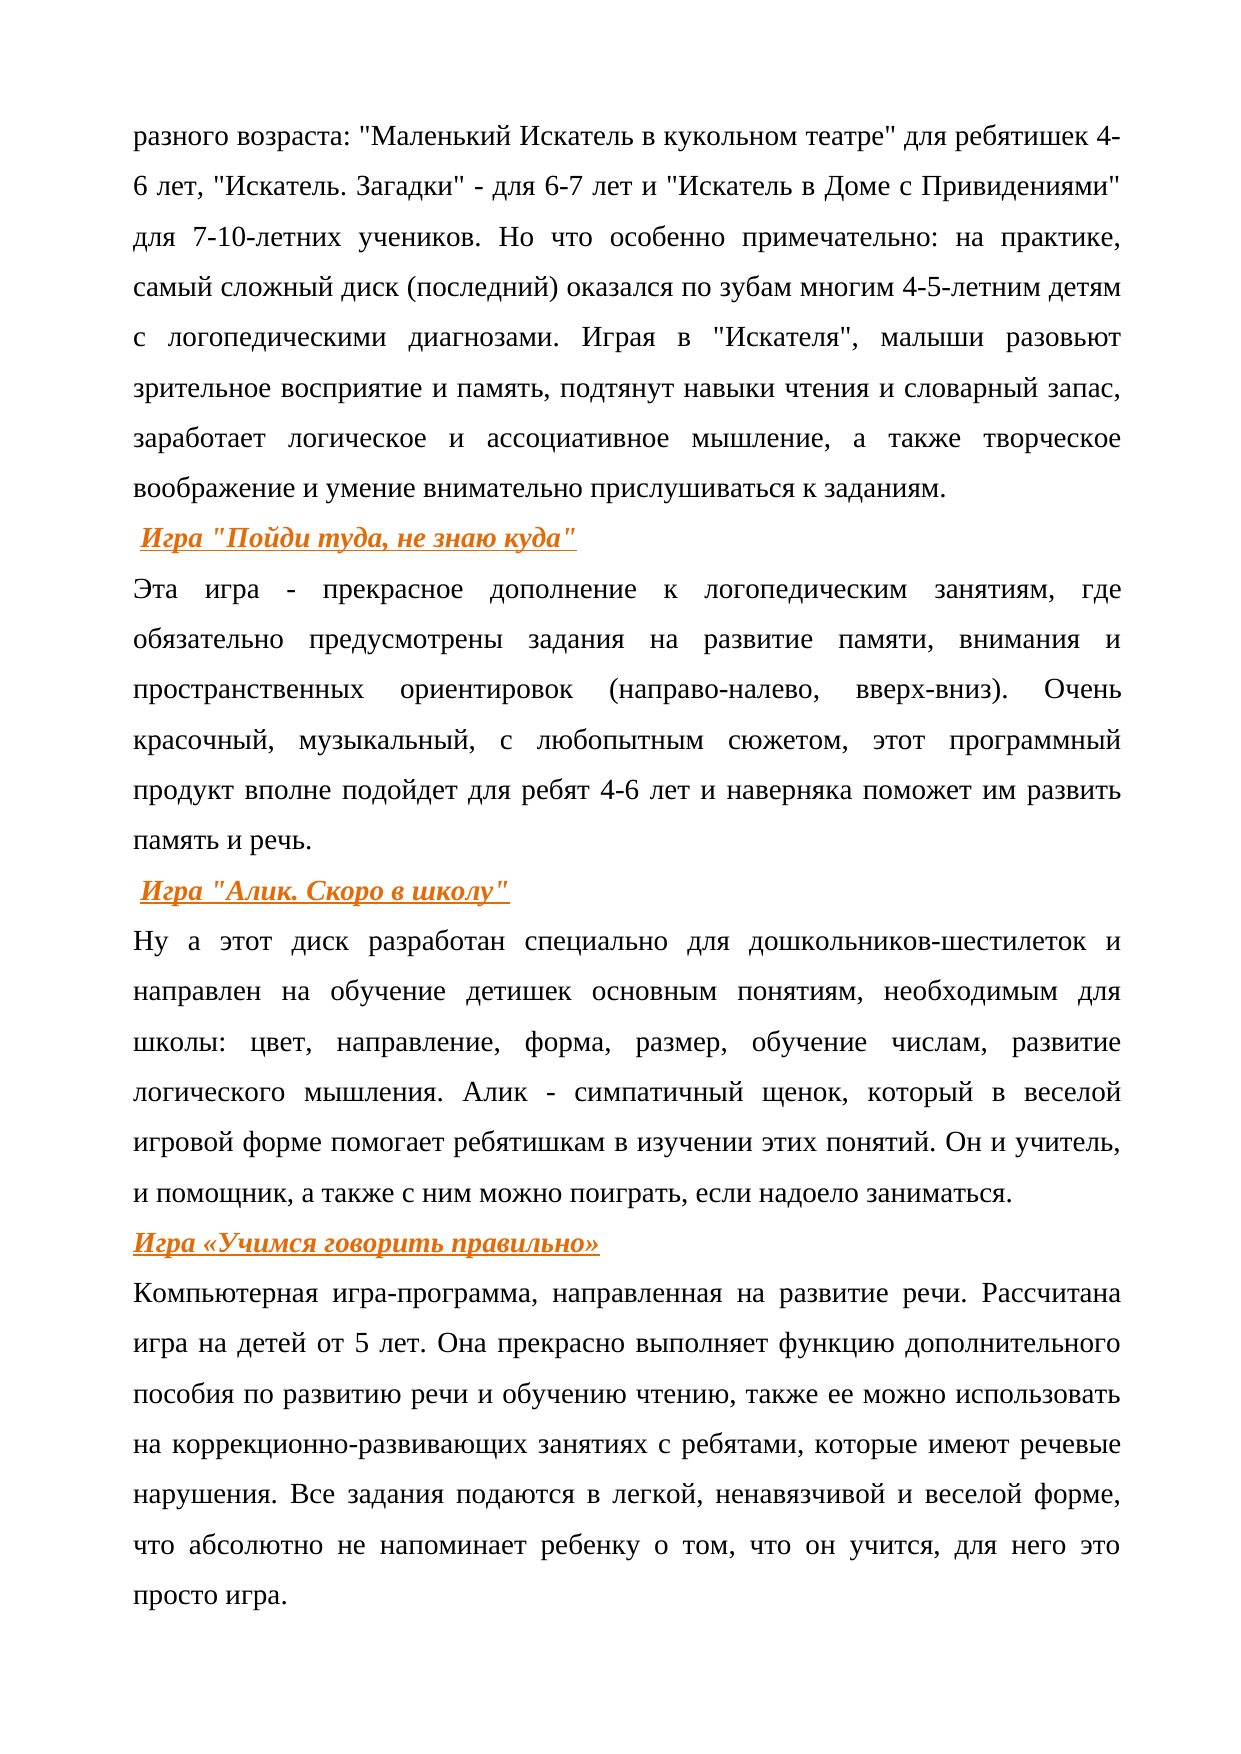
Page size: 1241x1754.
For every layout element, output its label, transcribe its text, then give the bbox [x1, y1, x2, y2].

text Эта игра - прекрасное дополнение к логопедическим занятиям, где обязательно предусмотрены задания на развитие памяти, внимания и пространственных ориентировок (направо-налево, вверх-вниз). Очень красочный, музыкальный, с любопытным сюжетом, этот программный продукт вполне подойдет для ребят 4-6 лет и наверняка поможет им развить память и речь. [133, 571, 1122, 856]
text Игра "Алик. Скоро в школу" [133, 873, 1122, 906]
text Ну а этот диск разработан специально для дошкольников-шестилеток и направлен на обучение детишек основным понятиям, необходимым для школы: цвет, направление, форма, размер, обучение числам, развитие логического мышления. Алик - симпатичный щенок, который в веселой игровой форме помогает ребятишкам в изучении этих понятий. Он и учитель, и помощник, а также с ним можно поиграть, если надоело заниматься. [133, 923, 1122, 1208]
text Компьютерная игра-программа, направленная на развитие речи. Рассчитана игра на детей от 5 лет. Она прекрасно выполняет функцию дополнительного пособия по развитию речи и обучению чтению, также ее можно использовать на коррекционно-развивающих занятиях с ребятами, которые имеют речевые нарушения. Все задания подаются в легкой, ненавязчивой и веселой форме, что абсолютно не напоминает ребенку о том, что он учится, для него это просто игра. [133, 1275, 1122, 1611]
text Игра «Учимся говорить правильно» [133, 1225, 1122, 1258]
text Игра "Пойди туда, не знаю куда" [133, 521, 1122, 554]
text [133, 118, 1122, 504]
